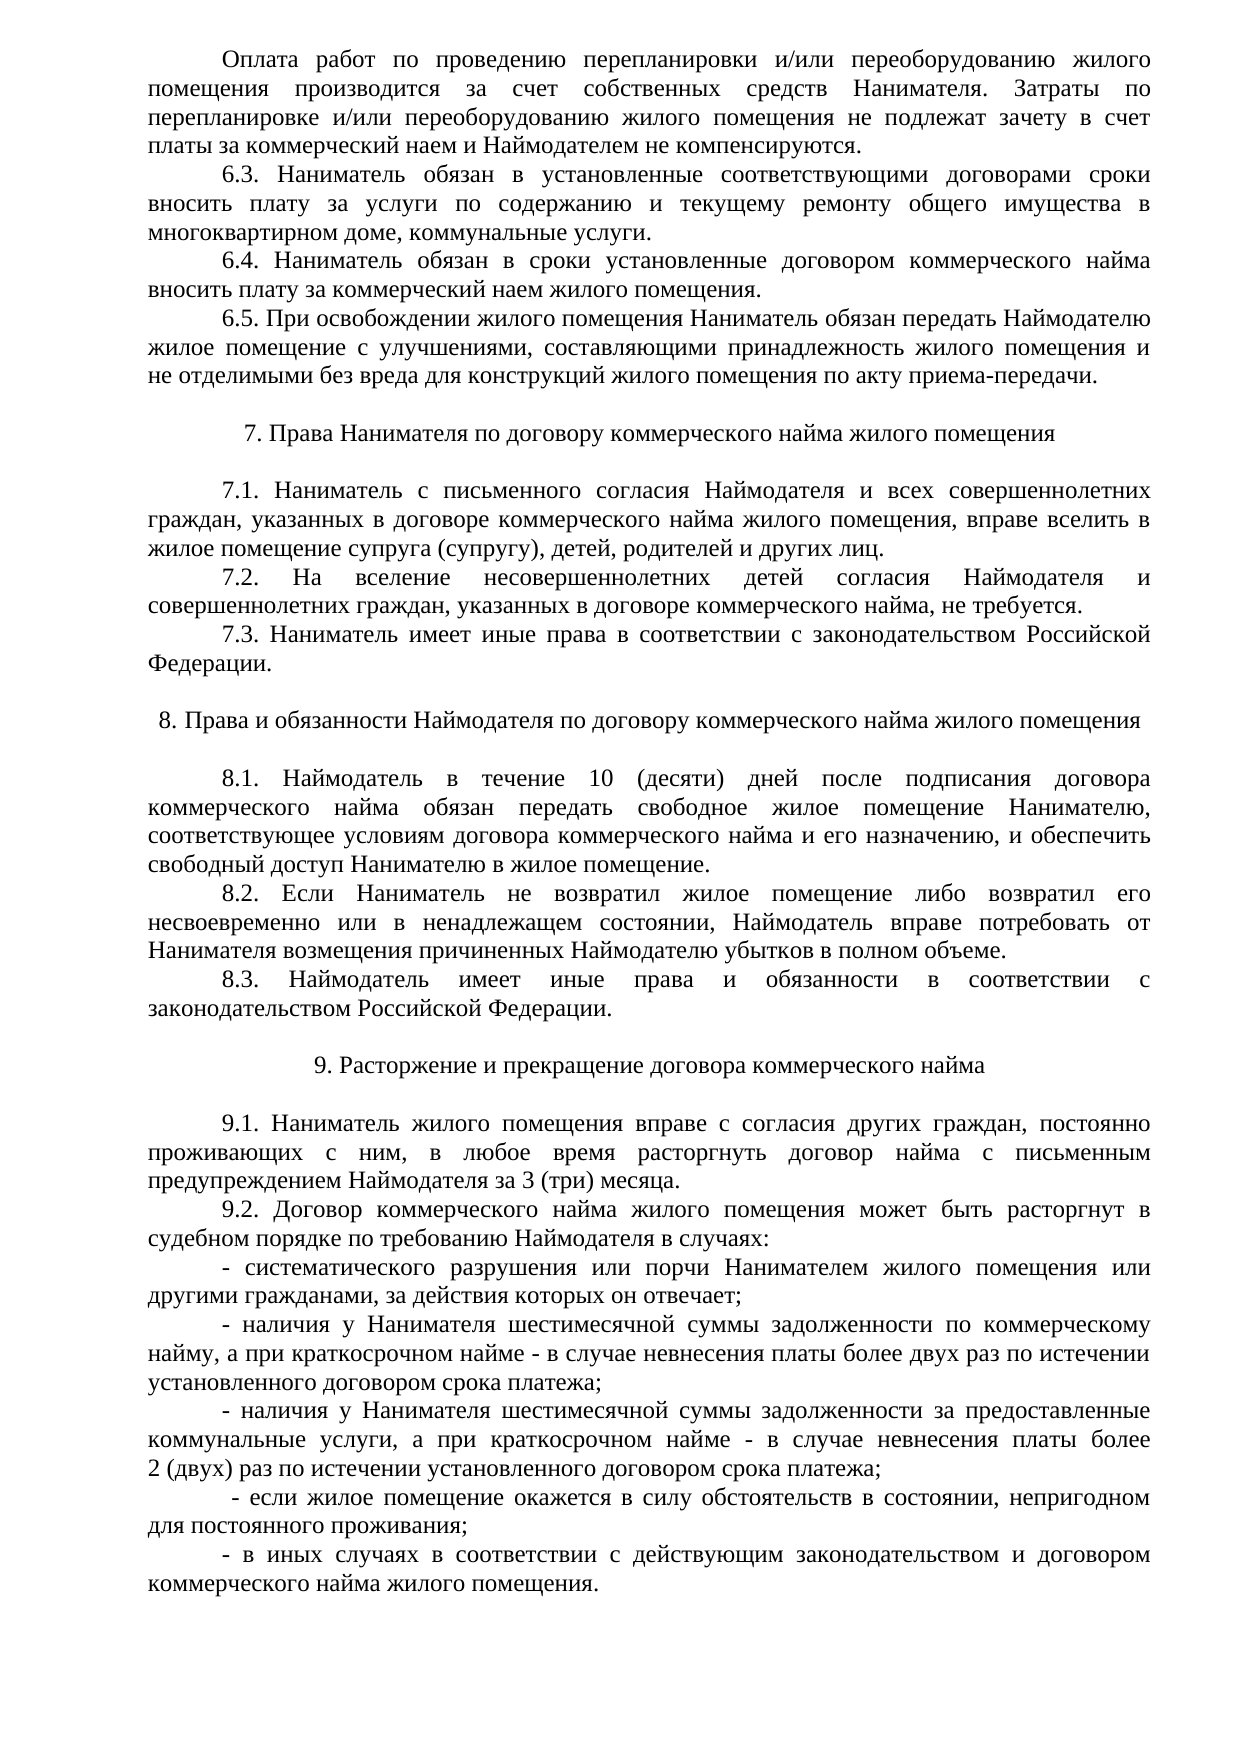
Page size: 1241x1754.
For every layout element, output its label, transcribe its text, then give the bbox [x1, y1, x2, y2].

text 7.2. На вселение несовершеннолетних детей согласия Наймодателя и совершеннолетних граждан, указанных в договоре коммерческого найма, не требуется. [148, 562, 1152, 619]
text - в иных случаях в соответствии с действующим законодательством и договором коммерческого найма жилого помещения. [148, 1539, 1152, 1597]
text - систематического разрушения или порчи Нанимателем жилого помещения или другими гражданами, за действия которых он отвечает; [148, 1252, 1152, 1309]
text 8.1. Наймодатель в течение 10 (десяти) дней после подписания договора коммерческого найма обязан передать свободное жилое помещение Нанимателю, соответствующее условиям договора коммерческого найма и его назначению, и обеспечить свободный доступ Нанимателю в жилое помещение. [148, 763, 1152, 878]
text 6.3. Наниматель обязан в установленные соответствующими договорами сроки вносить плату за услуги по содержанию и текущему ремонту общего имущества в многоквартирном доме, коммунальные услуги. [148, 159, 1152, 246]
text 6.5. При освобождении жилого помещения Наниматель обязан передать Наймодателю жилое помещение с улучшениями, составляющими принадлежность жилого помещения и не отделимыми без вреда для конструкций жилого помещения по акту приема-передачи. [148, 303, 1152, 389]
text 7. Права Нанимателя по договору коммерческого найма жилого помещения [148, 418, 1152, 447]
text 8.3. Наймодатель имеет иные права и обязанности в соответствии с законодательством Российской Федерации. [148, 964, 1152, 1022]
text 7.1. Наниматель с письменного согласия Наймодателя и всех совершеннолетних граждан, указанных в договоре коммерческого найма жилого помещения, вправе вселить в жилое помещение супруга (супругу), детей, родителей и других лиц. [148, 476, 1152, 562]
text 7.3. Наниматель имеет иные права в соответствии с законодательством Российской Федерации. [148, 619, 1152, 677]
text - если жилое помещение окажется в силу обстоятельств в состоянии, непригодном для постоянного проживания; [148, 1482, 1152, 1539]
text - наличия у Нанимателя шестимесячной суммы задолженности за предоставленные коммунальные услуги, а при краткосрочном найме - в случае невнесения платы более 2 (двух) раз по истечении установленного договором срока платежа; [148, 1396, 1152, 1482]
text 6.4. Наниматель обязан в сроки установленные договором коммерческого найма вносить плату за коммерческий наем жилого помещения. [148, 246, 1152, 303]
text 8. Права и обязанности Наймодателя по договору коммерческого найма жилого помещения [148, 706, 1152, 734]
text - наличия у Нанимателя шестимесячной суммы задолженности по коммерческому найму, а при краткосрочном найме - в случае невнесения платы более двух раз по истечении установленного договором срока платежа; [148, 1309, 1152, 1396]
text 9.2. Договор коммерческого найма жилого помещения может быть расторгнут в судебном порядке по требованию Наймодателя в случаях: [148, 1194, 1152, 1252]
text 9. Расторжение и прекращение договора коммерческого найма [148, 1051, 1152, 1079]
text Оплата работ по проведению перепланировки и/или переоборудованию жилого помещения производится за счет собственных средств Нанимателя. Затраты по перепланировке и/или переоборудованию жилого помещения не подлежат зачету в счет платы за коммерческий наем и Наймодателем не компенсируются. [148, 44, 1152, 159]
text 8.2. Если Наниматель не возвратил жилое помещение либо возвратил его несвоевременно или в ненадлежащем состоянии, Наймодатель вправе потребовать от Нанимателя возмещения причиненных Наймодателю убытков в полном объеме. [148, 878, 1152, 964]
text 9.1. Наниматель жилого помещения вправе с согласия других граждан, постоянно проживающих с ним, в любое время расторгнуть договор найма с письменным предупреждением Наймодателя за 3 (три) месяца. [148, 1108, 1152, 1194]
